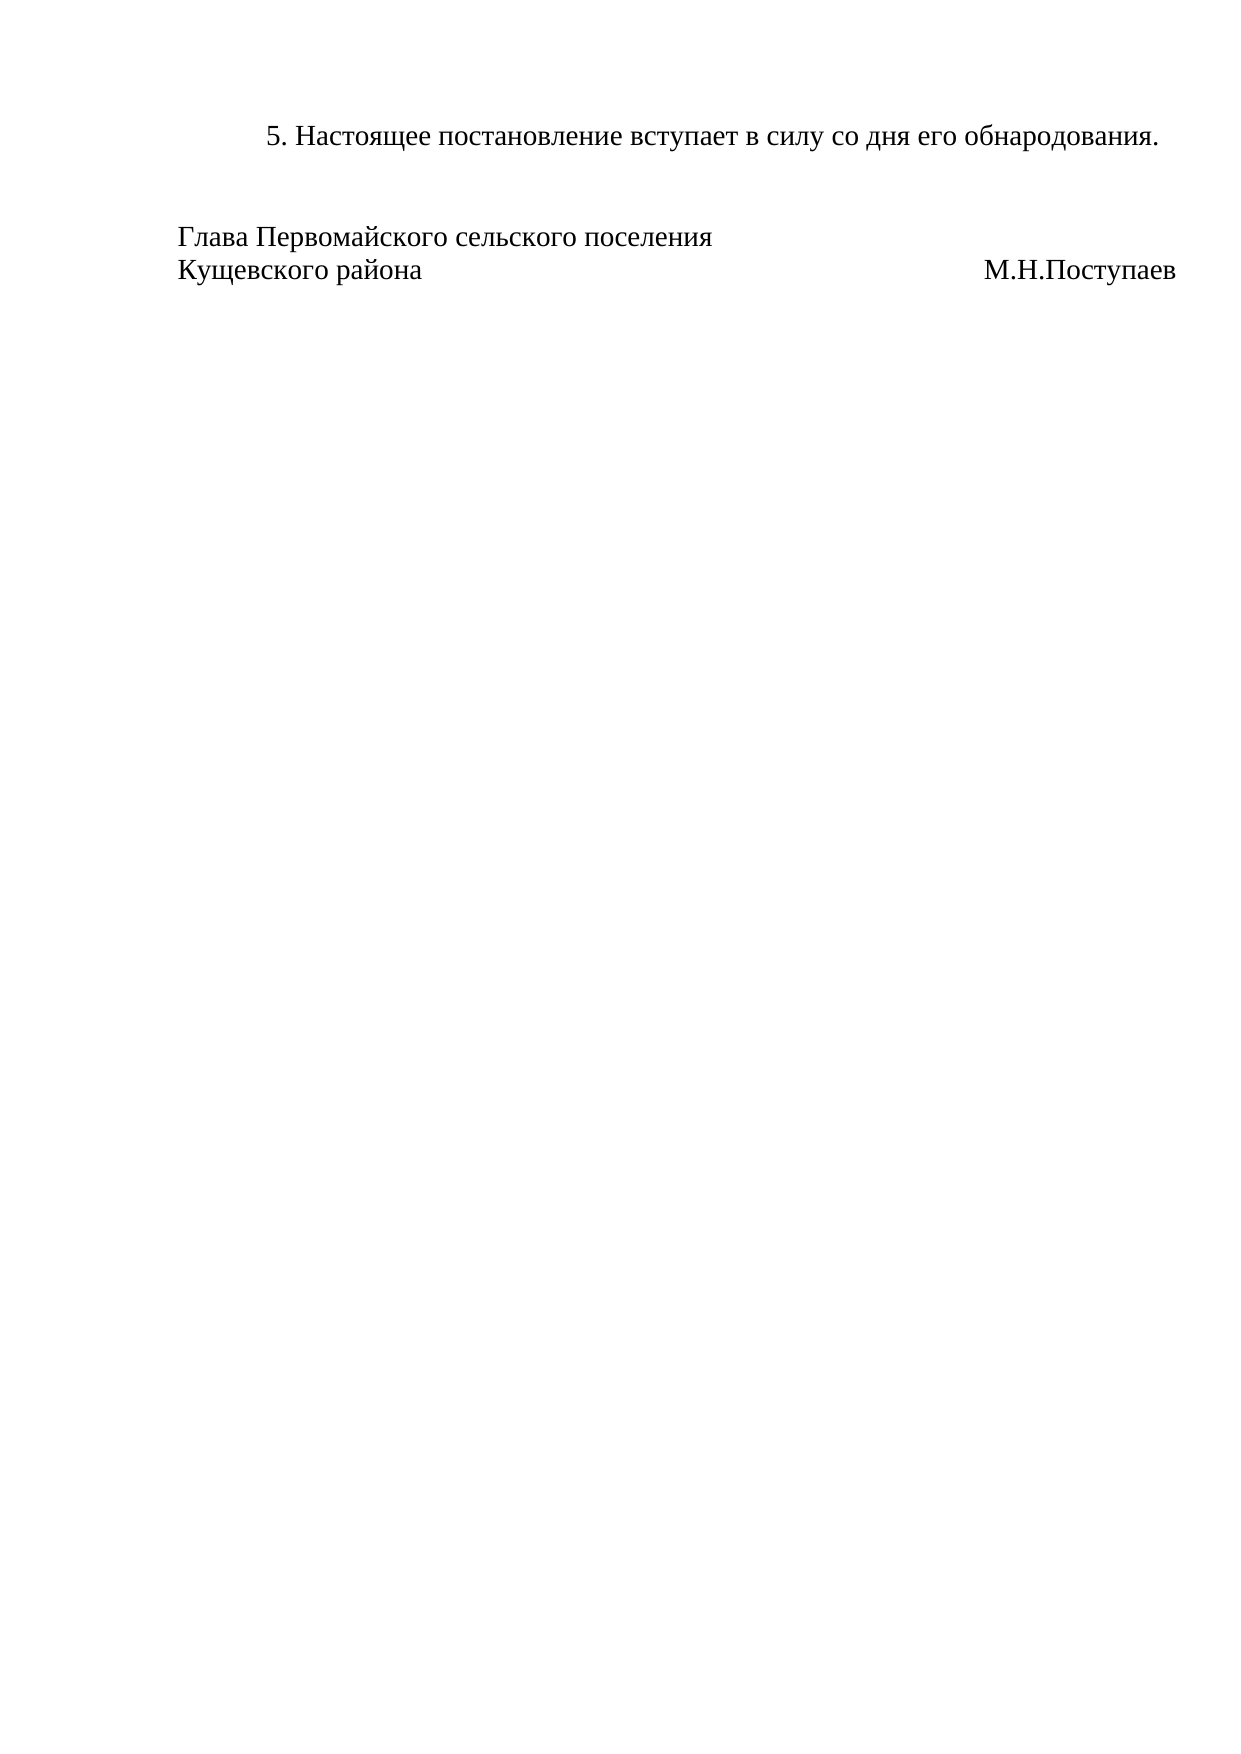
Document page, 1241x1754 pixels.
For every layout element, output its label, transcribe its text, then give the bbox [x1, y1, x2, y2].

text Кущевского района М.Н.Поступаев [177, 252, 1181, 286]
text Глава Первомайского сельского поселения [177, 219, 1181, 252]
text 5. Настоящее постановление вступает в силу со дня его обнародования. [177, 118, 1181, 152]
